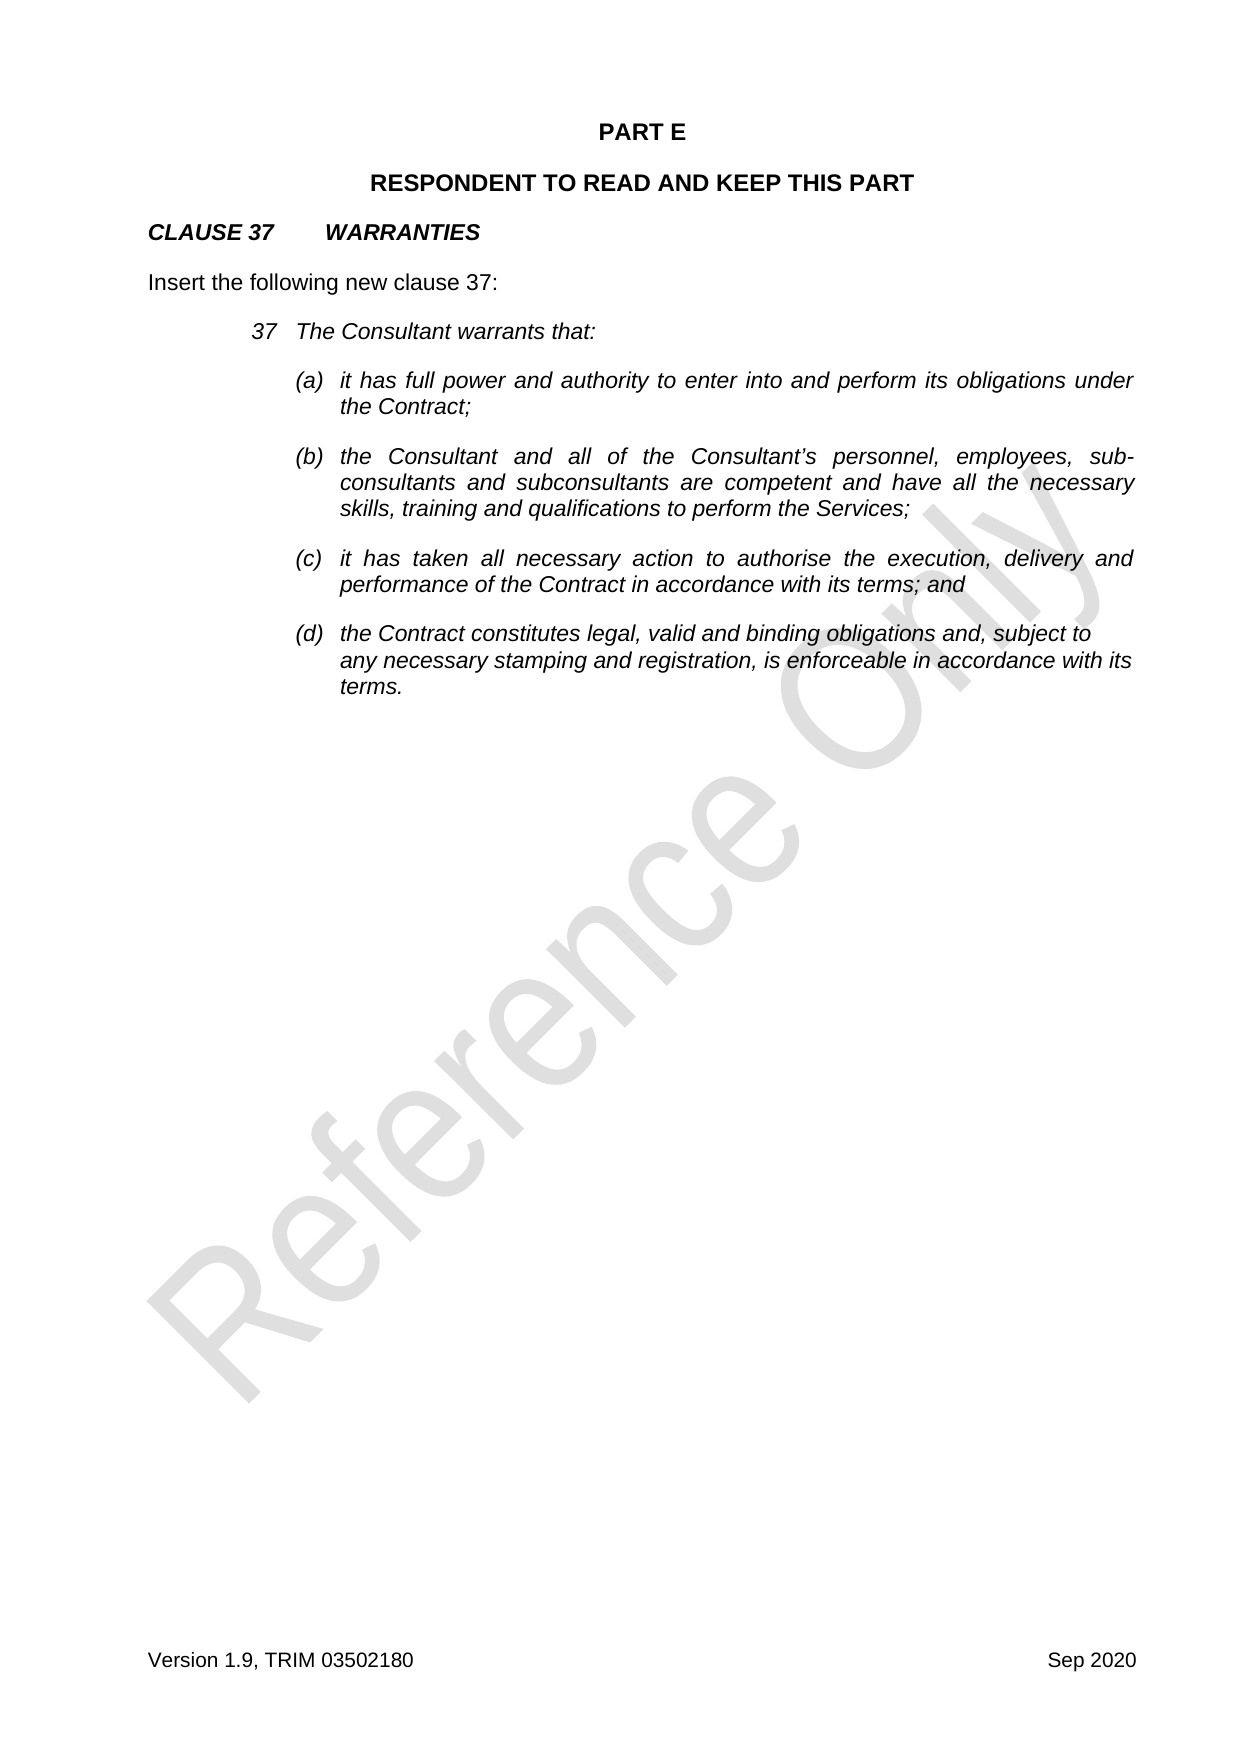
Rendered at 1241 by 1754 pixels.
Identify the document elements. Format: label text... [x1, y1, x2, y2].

text (c) it has taken all necessary action to authorise the execution, delivery and performance of the Contract in accordance with its terms; and [295, 544, 1137, 597]
text (b) the Consultant and all of the Consultant’s personnel, employees, sub-consultants and subconsultants are competent and have all the necessary skills, training and qualifications to perform the Services; [295, 443, 1137, 522]
text CLAUSE 37 WARRANTIES [148, 219, 1137, 246]
text (d) the Contract constitutes legal, valid and binding obligations and, subject to any necessary stamping and registration, is enforceable in accordance with its terms. [295, 620, 1137, 699]
text Insert the following new clause 37: [148, 268, 1137, 295]
text 37 The Consultant warrants that: [251, 318, 1137, 344]
text (a) it has full power and authority to enter into and perform its obligations under the Contract; [295, 367, 1137, 420]
